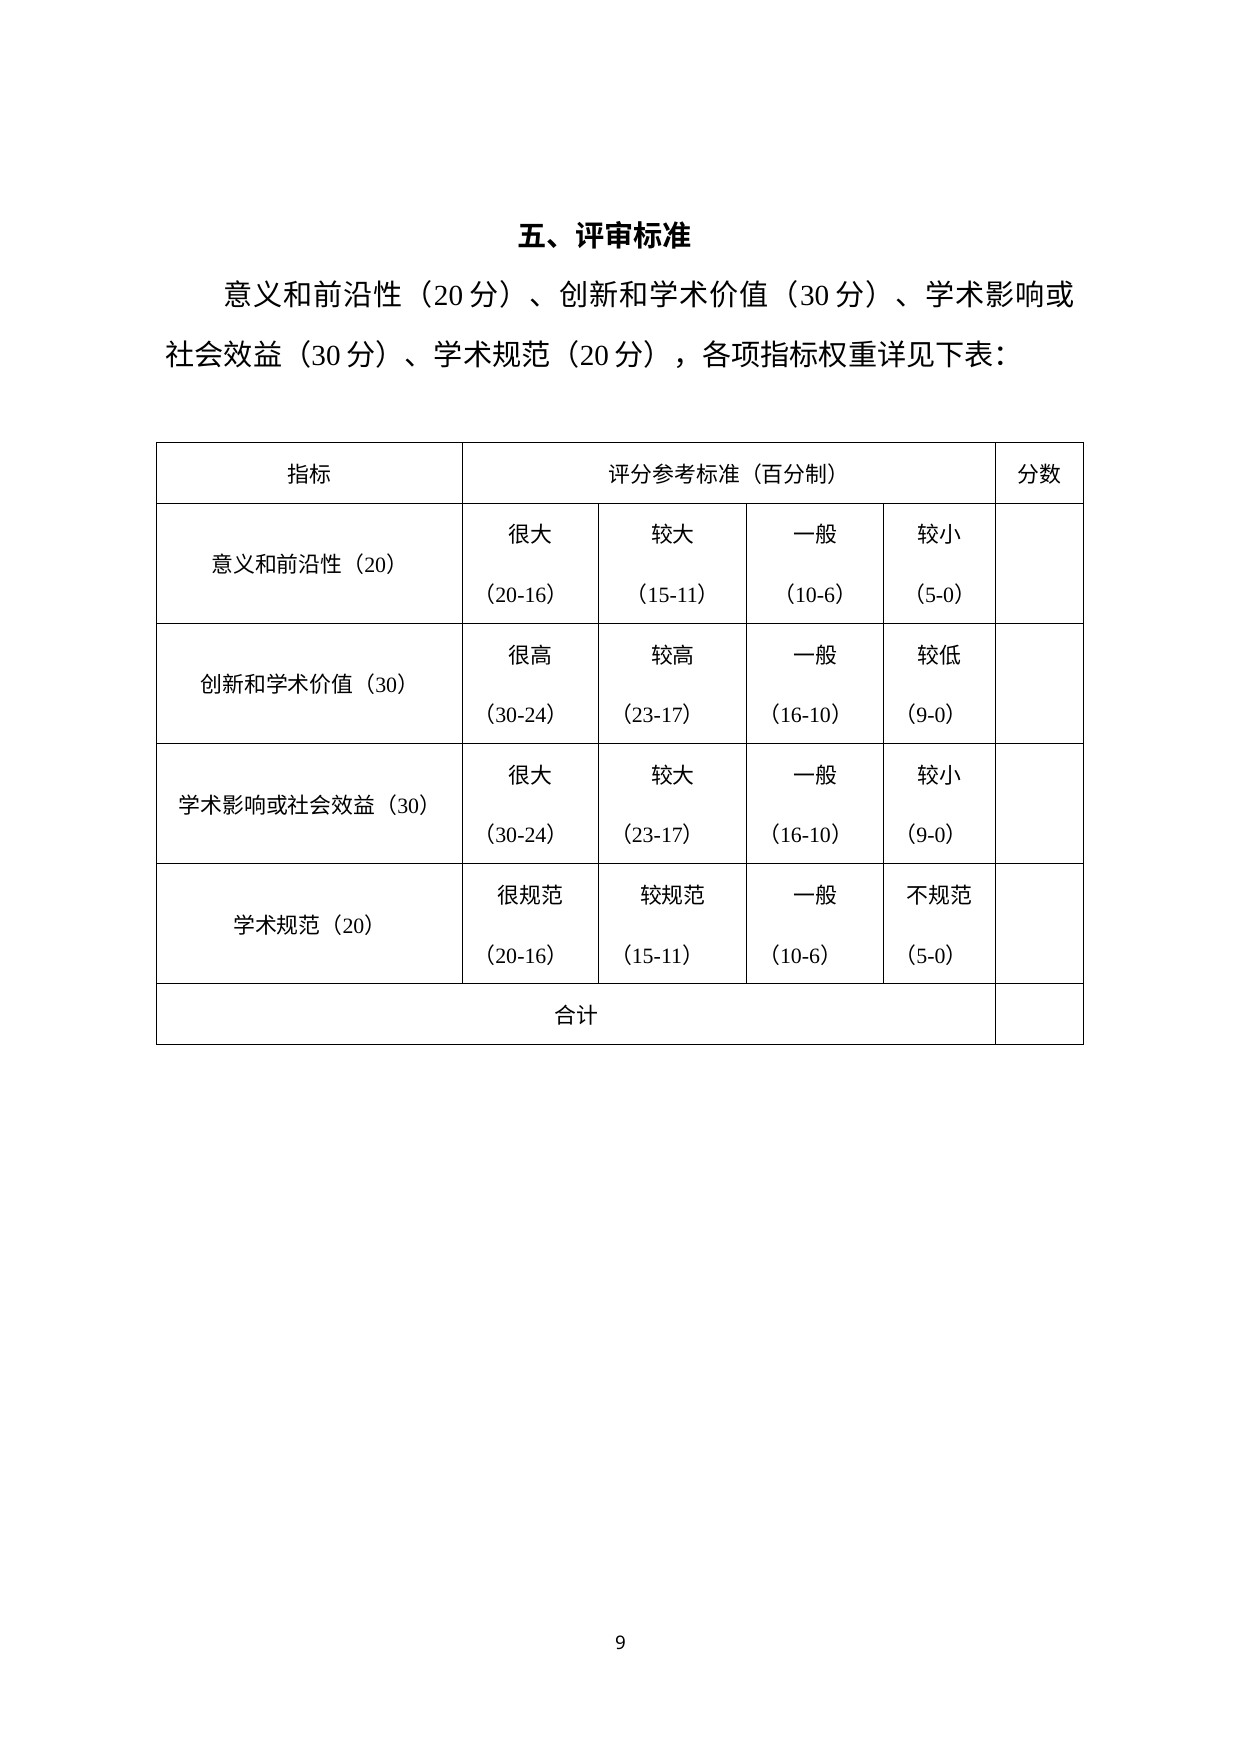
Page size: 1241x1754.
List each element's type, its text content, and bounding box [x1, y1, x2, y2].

table_cell [996, 624, 1083, 743]
table_header 分数 [996, 443, 1083, 502]
table_cell 一般 （10-6） [747, 864, 883, 983]
table_cell 较小 （5-0） [884, 504, 995, 623]
table_cell 很高 （30-24） [463, 624, 598, 743]
table_cell 很规范 （20-16） [463, 864, 598, 983]
table_cell 较小 （9-0） [884, 744, 995, 863]
table_cell [996, 744, 1083, 863]
table_cell 学术影响或社会效益（30） [157, 744, 462, 863]
table_cell 较高 （23-17） [599, 624, 746, 743]
table_cell 一般 （10-6） [747, 504, 883, 623]
table_cell 较规范 （15-11） [599, 864, 746, 983]
table_cell 较大 （23-17） [599, 744, 746, 863]
table_header 评分参考标准（百分制） [463, 443, 995, 502]
table_cell [996, 504, 1083, 623]
table_cell 一般 （16-10） [747, 624, 883, 743]
table_cell 学术规范（20） [157, 864, 462, 983]
table_cell 意义和前沿性（20） [157, 504, 462, 623]
table_cell 较大 （15-11） [599, 504, 746, 623]
table_cell 很大 （30-24） [463, 744, 598, 863]
text 五、评审标准 [165, 203, 1075, 263]
table_cell 不规范 （5-0） [884, 864, 995, 983]
table_cell 合计 [157, 984, 995, 1044]
table_header 指标 [157, 443, 462, 502]
table_cell 一般 （16-10） [747, 744, 883, 863]
table_cell [996, 864, 1083, 983]
text 意义和前沿性（20分）、创新和学术价值（30分）、学术影响或社会效益（30分）、学术规范（20分），各项指标权重详见下表： [165, 263, 1075, 382]
table_cell [996, 984, 1083, 1044]
table_cell 创新和学术价值（30） [157, 624, 462, 743]
table_cell 较低 （9-0） [884, 624, 995, 743]
table_cell 很大 （20-16） [463, 504, 598, 623]
